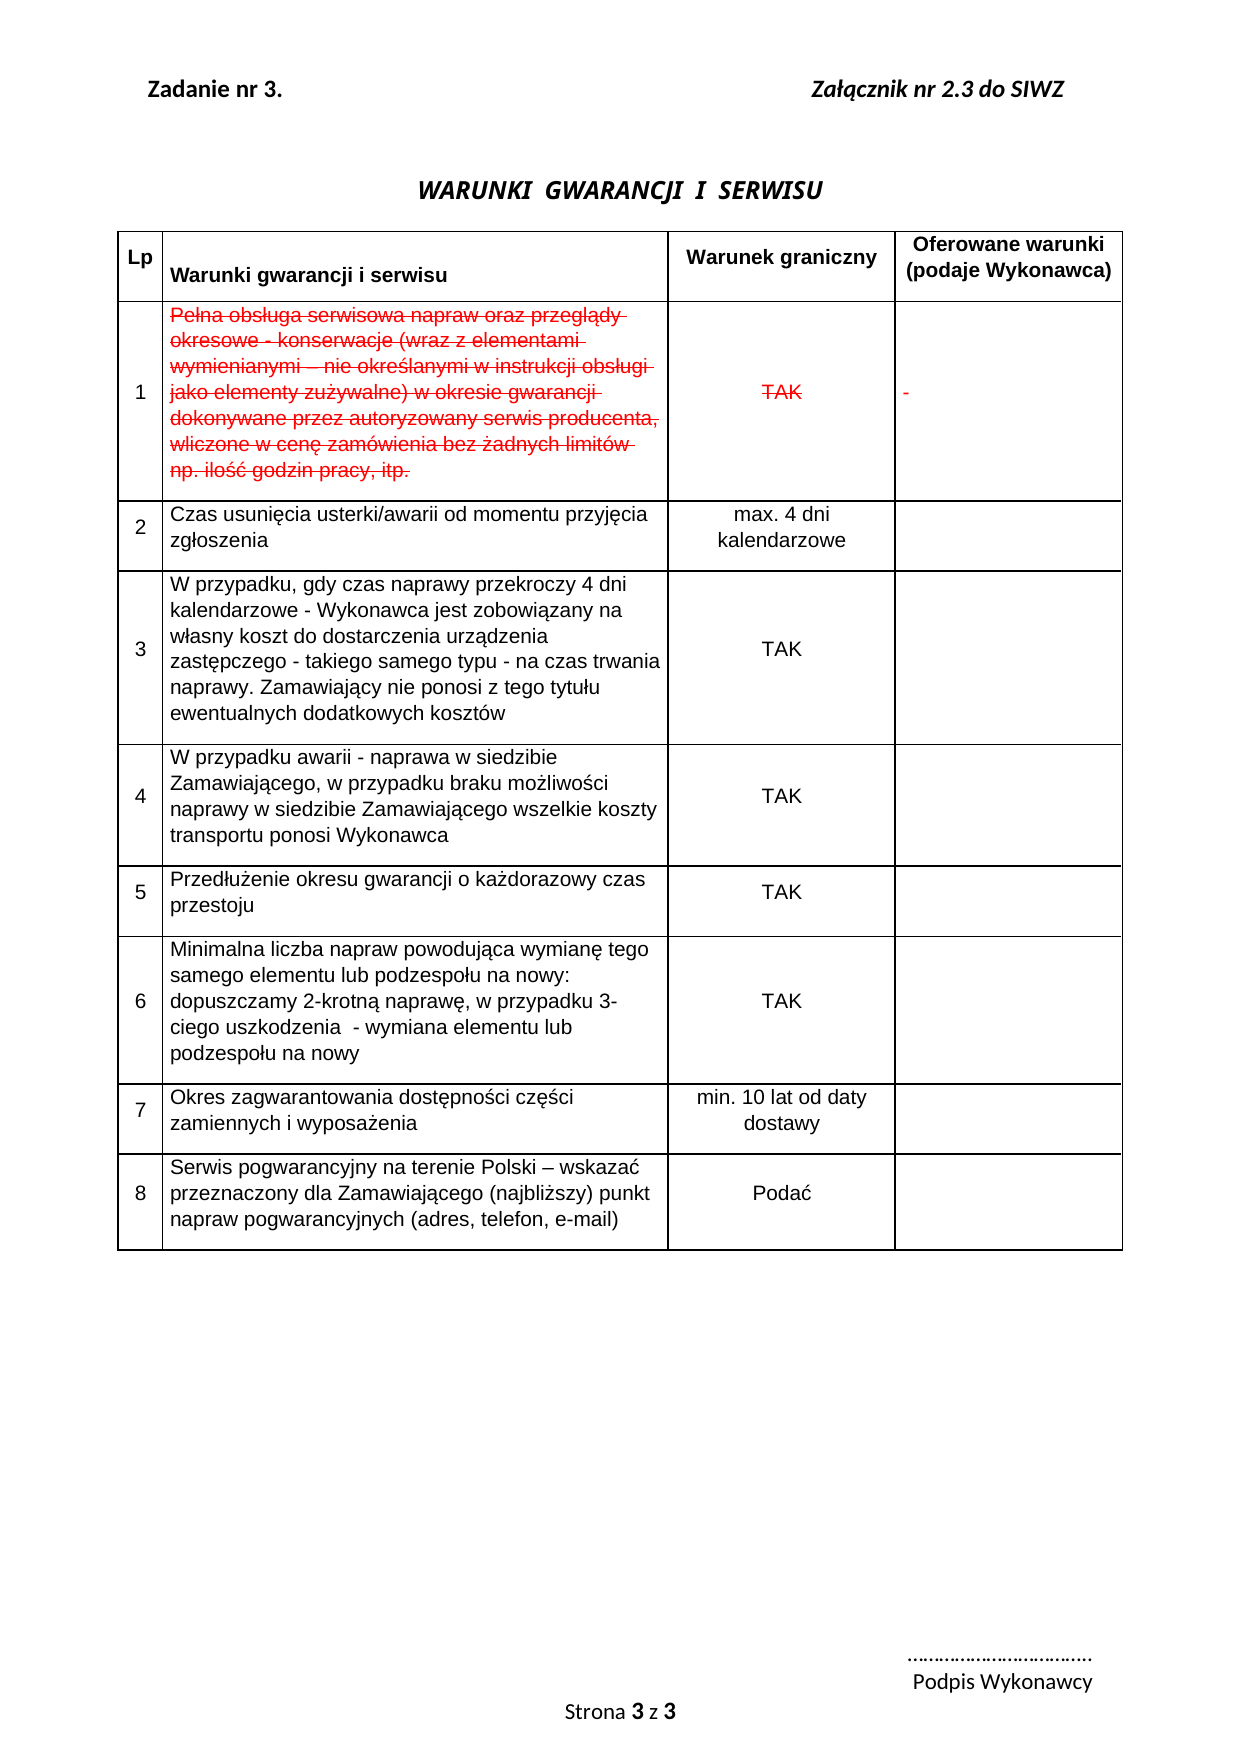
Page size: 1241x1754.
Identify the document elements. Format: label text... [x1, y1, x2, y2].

table_cell 7 [119, 1085, 162, 1153]
table_cell TAK [669, 572, 894, 744]
table_cell [896, 500, 1122, 570]
table_cell min. 10 lat od daty dostawy [669, 1085, 894, 1153]
table_cell 8 [119, 1155, 162, 1249]
table_header Warunki gwarancji i serwisu [163, 232, 667, 301]
table_cell TAK [669, 745, 894, 865]
table_cell [896, 744, 1122, 865]
table_cell 5 [119, 867, 162, 936]
table_cell 3 [119, 572, 162, 744]
table_cell Przedłużenie okresu gwarancji o każdorazowy czas przestoju [163, 867, 667, 936]
table_cell [896, 936, 1122, 1083]
text WARUNKI GWARANCJI I SERWISU [148, 173, 1093, 207]
table_cell 4 [119, 745, 162, 865]
table_cell - [896, 301, 1122, 500]
table_header Warunek graniczny [669, 232, 894, 301]
table_cell TAK [669, 867, 894, 936]
table_cell Okres zagwarantowania dostępności części zamiennych i wyposażenia [163, 1085, 667, 1153]
table_cell 6 [119, 937, 162, 1083]
table_cell Czas usunięcia usterki/awarii od momentu przyjęcia zgłoszenia [163, 502, 667, 570]
table_cell [896, 1083, 1122, 1153]
table_cell [896, 865, 1122, 936]
table_cell TAK [669, 302, 894, 500]
table_cell 1 [119, 302, 162, 500]
table_cell Pełna obsługa serwisowa napraw oraz przeglądy okresowe - konserwacje (wraz z elementami wymienianymi – nie określanymi w instrukcji obsługi jako elementy zużywalne) w okresie gwarancji dokonywane przez autoryzowany serwis producenta, wliczone w cenę zamówienia bez żadnych limitów np. ilość godzin pracy, itp. [163, 302, 667, 500]
table_cell Podać [669, 1155, 894, 1249]
table_cell 2 [119, 502, 162, 570]
table_cell [896, 570, 1122, 744]
table_cell [896, 1153, 1122, 1249]
table_cell max. 4 dni kalendarzowe [669, 502, 894, 570]
table_cell Minimalna liczba napraw powodująca wymianę tego samego elementu lub podzespołu na nowy: dopuszczamy 2-krotną naprawę, w przypadku 3-ciego uszkodzenia - wymiana elementu lub podzespołu na nowy [163, 937, 667, 1083]
table_cell TAK [669, 937, 894, 1083]
table_cell W przypadku awarii - naprawa w siedzibie Zamawiającego, w przypadku braku możliwości naprawy w siedzibie Zamawiającego wszelkie koszty transportu ponosi Wykonawca [163, 745, 667, 865]
table_header Lp [119, 232, 162, 301]
table_cell Serwis pogwarancyjny na terenie Polski – wskazać przeznaczony dla Zamawiającego (najbliższy) punkt napraw pogwarancyjnych (adres, telefon, e-mail) [163, 1155, 667, 1249]
table_cell W przypadku, gdy czas naprawy przekroczy 4 dni kalendarzowe - Wykonawca jest zobowiązany na własny koszt do dostarczenia urządzenia zastępczego - takiego samego typu - na czas trwania naprawy. Zamawiający nie ponosi z tego tytułu ewentualnych dodatkowych kosztów [163, 572, 667, 744]
table_header Oferowane warunki (podaje Wykonawca) [896, 232, 1122, 301]
